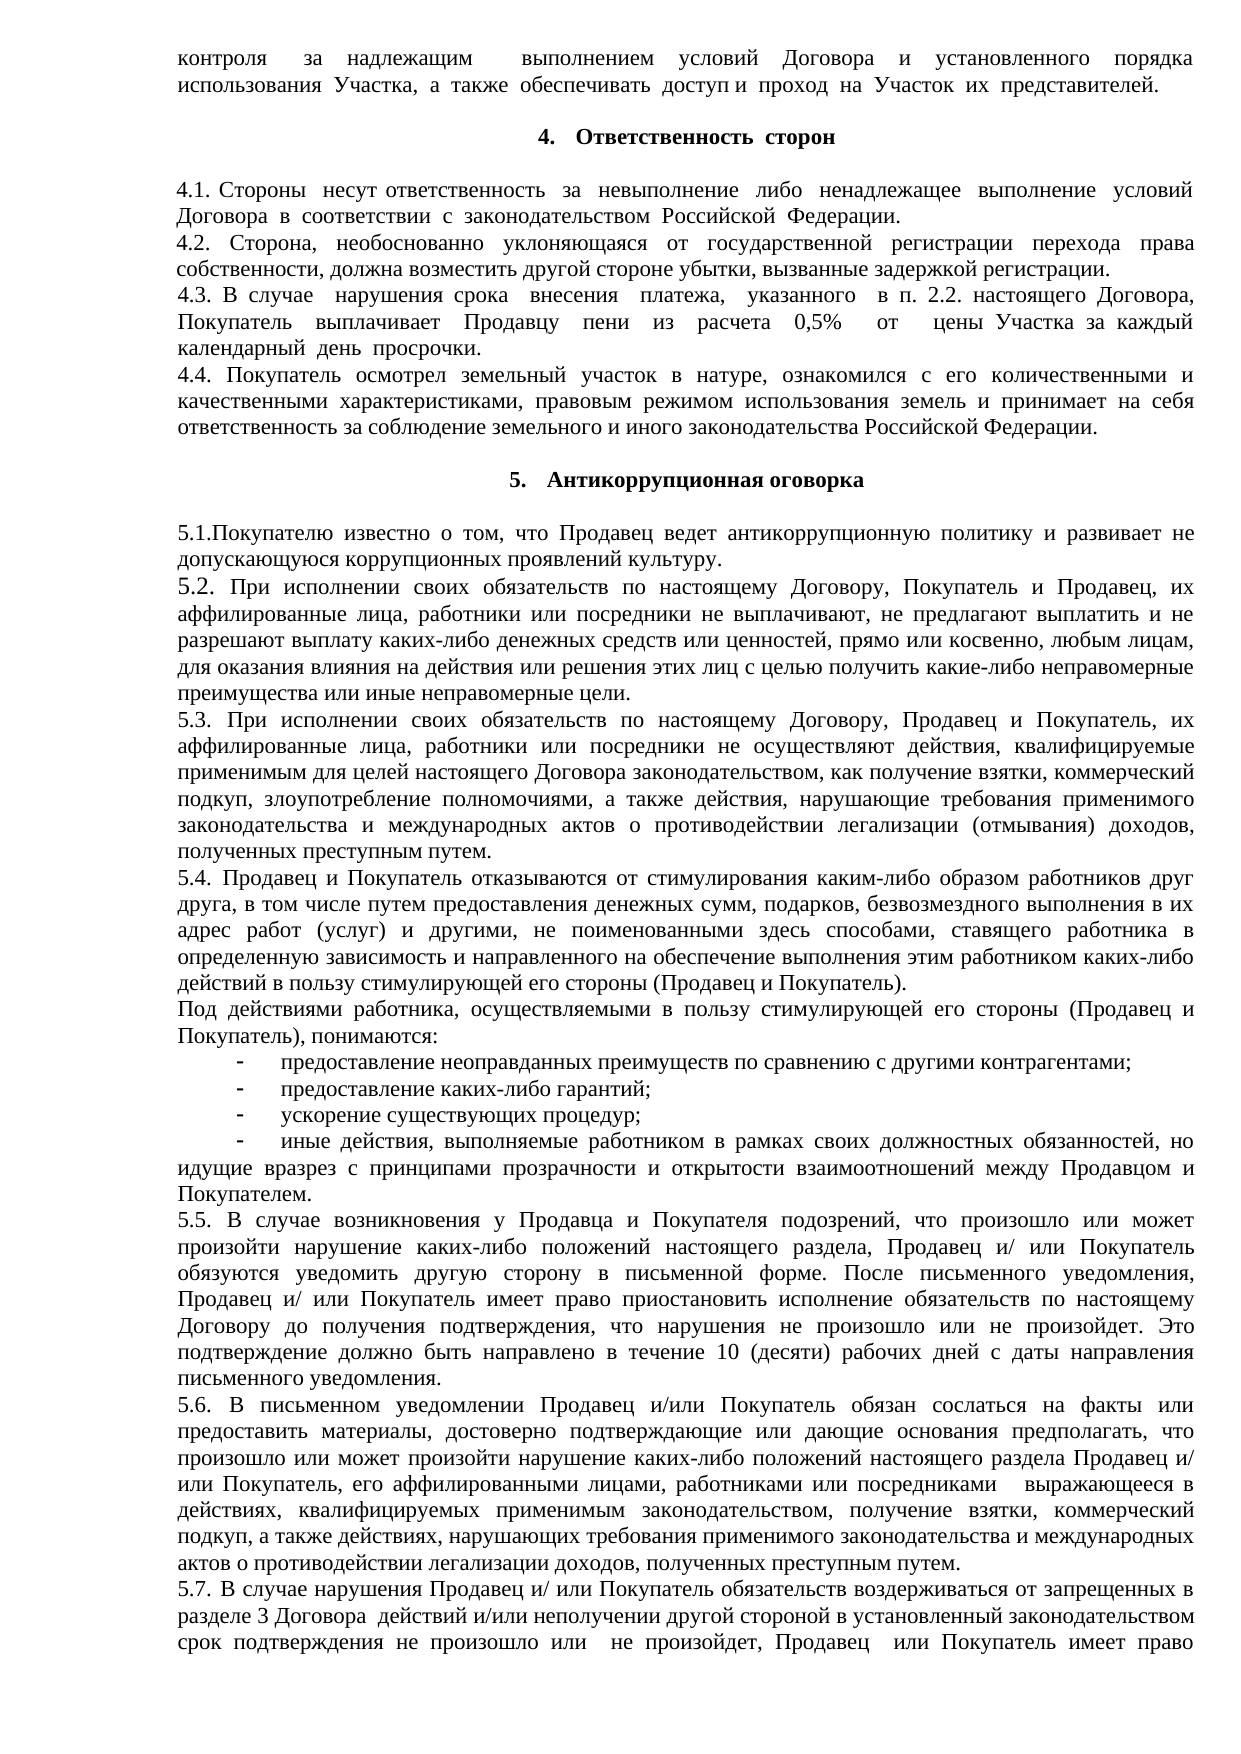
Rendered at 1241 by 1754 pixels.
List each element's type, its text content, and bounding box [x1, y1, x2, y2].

text 4.4. Покупатель осмотрел земельный участок в натуре, ознакомился с его количественными и качественными характеристиками, правовым режимом использования земель и принимает на себя ответственность за соблюдение земельного и иного законодательства Российской Федерации. [177, 361, 1196, 440]
text 5.2. При исполнении своих обязательств по настоящему Договору, Покупатель и Продавец, их аффилированные лица, работники или посредники не выплачивают, не предлагают выплатить и не разрешают выплату каких-либо денежных средств или ценностей, прямо или косвенно, любым лицам, для оказания влияния на действия или решения этих лиц с целью получить какие-либо неправомерные преимущества или иные неправомерные цели. [177, 571, 1196, 706]
list Антикоррупционная оговорка [177, 466, 1196, 492]
text 4.2. Сторона, необоснованно уклоняющаяся от государственной регистрации перехода права собственности, должна возместить другой стороне убытки, вызванные задержкой регистрации. [176, 229, 1196, 282]
text 5.3. При исполнении своих обязательств по настоящему Договору, Продавец и Покупатель, их аффилированные лица, работники или посредники не осуществляют действия, квалифицируемые применимым для целей настоящего Договора законодательством, как получение взятки, коммерческий подкуп, злоупотребление полномочиями, а также действия, нарушающие требования применимого законодательства и международных актов о противодействии легализации (отмывания) доходов, полученных преступным путем. [177, 706, 1196, 864]
text 5.5. В случае возникновения у Продавца и Покупателя подозрений, что произошло или может произойти нарушение каких-либо положений настоящего раздела, Продавец и/ или Покупатель обязуются уведомить другую сторону в письменной форме. После письменного уведомления, Продавец и/ или Покупатель имеет право приостановить исполнение обязательств по настоящему Договору до получения подтверждения, что нарушения не произошло или не произойдет. Это подтверждение должно быть направлено в течение 10 (десяти) рабочих дней с даты направления письменного уведомления. [177, 1206, 1196, 1391]
list предоставление неоправданных преимуществ по сравнению с другими контрагентами; [177, 1048, 1196, 1074]
list Ответственность сторон [177, 123, 1196, 150]
text 4.1. Стороны несут ответственность за невыполнение либо ненадлежащее выполнение условий Договора в соответствии с законодательством Российской Федерации. [176, 176, 1196, 229]
text 5.1.Покупателю известно о том, что Продавец ведет антикоррупционную политику и развивает не допускающуюся коррупционных проявлений культуру. [177, 519, 1196, 571]
list ускорение существующих процедур; [177, 1101, 1196, 1127]
text 5.4. Продавец и Покупатель отказываются от стимулирования каким-либо образом работников друг друга, в том числе путем предоставления денежных сумм, подарков, безвозмездного выполнения в их адрес работ (услуг) и другими, не поименованными здесь способами, ставящего работника в определенную зависимость и направленного на обеспечение выполнения этим работником каких-либо действий в пользу стимулирующей его стороны (Продавец и Покупатель). [177, 864, 1196, 996]
list иные действия, выполняемые работником в рамках своих должностных обязанностей, но идущие вразрез с принципами прозрачности и открытости взаимоотношений между Продавцом и Покупателем. [177, 1127, 1196, 1206]
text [177, 44, 1196, 97]
text 5.6. В письменном уведомлении Продавец и/или Покупатель обязан сослаться на факты или предоставить материалы, достоверно подтверждающие или дающие основания предполагать, что произошло или может произойти нарушение каких-либо положений настоящего раздела Продавец и/ или Покупатель, его аффилированными лицами, работниками или посредниками выражающееся в действиях, квалифицируемых применимым законодательством, получение взятки, коммерческий подкуп, а также действиях, нарушающих требования применимого законодательства и международных актов о противодействии легализации доходов, полученных преступным путем. [177, 1391, 1196, 1575]
text 4.3. В случае нарушения срока внесения платежа, указанного в п. 2.2. настоящего Договора, Покупатель выплачивает Продавцу пени из расчета 0,5% от цены Участка за каждый календарный день просрочки. [177, 282, 1196, 361]
list предоставление каких-либо гарантий; [177, 1074, 1196, 1101]
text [177, 1575, 1196, 1654]
text Под действиями работника, осуществляемыми в пользу стимулирующей его стороны (Продавец и Покупатель), понимаются: [177, 996, 1196, 1048]
